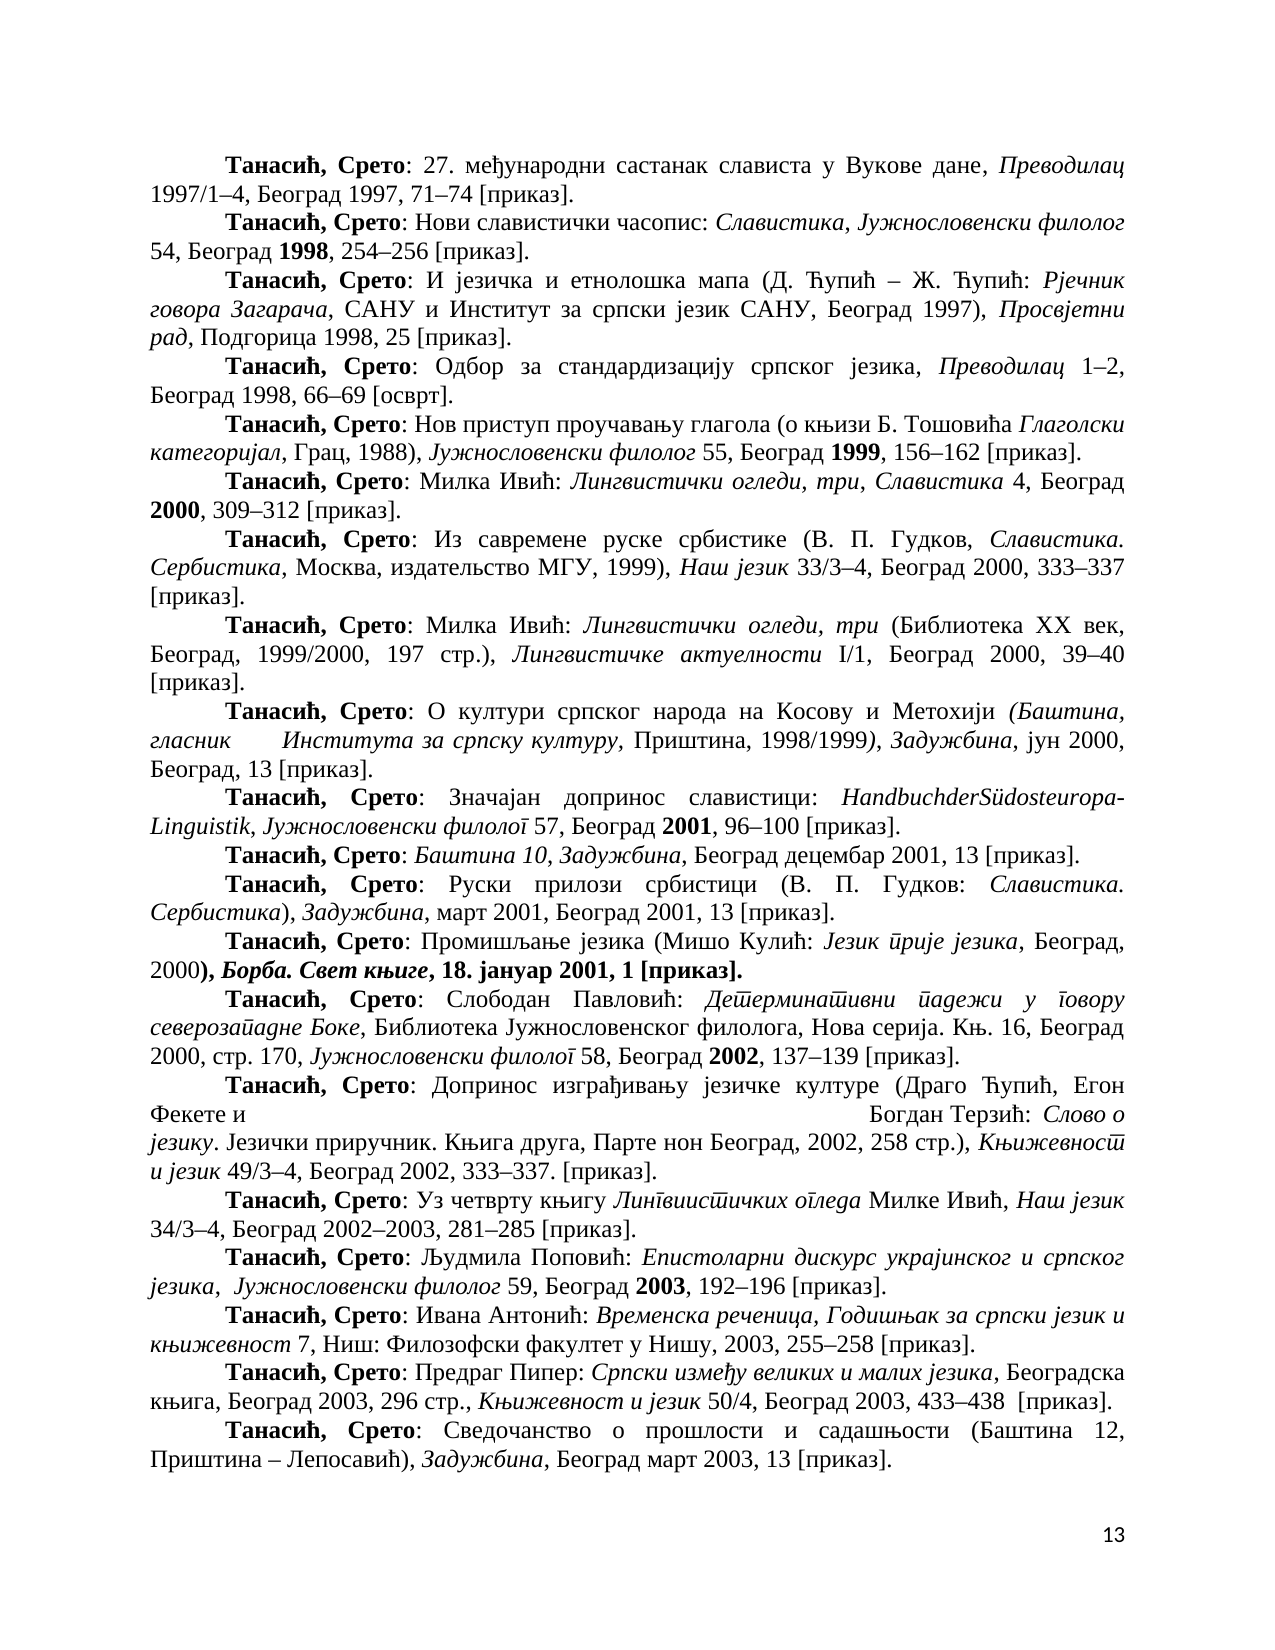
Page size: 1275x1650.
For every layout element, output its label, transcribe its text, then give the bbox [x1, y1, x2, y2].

text Танасић, Срето: Допринос изграђивању језичке културе (Драго Ћупић, Егон Фекете и Богдан Терзић: Слово о језику. Језички приручник. Књига друга, Парте нон Београд, 2002, 258 стр.), Књижевност и језик 49/3–4, Београд 2002, 333–337. [приказ]. [150, 1070, 1125, 1185]
text Танасић, Срето: Одбор за стандардизацију српског језика, Преводилац 1–2, Београд 1998, 66–69 [осврт]. [150, 351, 1125, 409]
text Танасић, Срето: Нови славистички часопис: Славистика, Јужнословенски филолог 54, Београд 1998, 254–256 [приказ]. [150, 207, 1125, 265]
text Танасић, Срето: Нов приступ проучавању глагола (о књизи Б. Тошовића Глаголски категоријал, Грац, 1988), Јужнословенски филолог 55, Београд 1999, 156–162 [приказ]. [150, 409, 1125, 466]
text Танасић, Срето: Ивана Антонић: Временска реченица, Годишњак за српски језик и књижевност 7, Ниш: Филозофски факултет у Нишу, 2003, 255–258 [приказ]. [150, 1300, 1125, 1357]
text Танасић, Срето: Баштина 10, Задужбина, Београд децембар 2001, 13 [приказ]. [150, 840, 1125, 869]
text Танасић, Срето: Предраг Пипер: Српски између великих и малих језика, Београдска књига, Београд 2003, 296 стр., Књижевност и језик 50/4, Београд 2003, 433–438 [приказ]. [150, 1357, 1125, 1415]
text Танасић, Срето: Значајан допринос славистици: HandbuchderSüdosteuropa-Linguistik, Јужнословенски филолог 57, Београд 2001, 96–100 [приказ]. [150, 782, 1125, 840]
text Танасић, Срето: Из савремене руске србистике (В. П. Гудков, Славистика. Сербистика, Москва, издательство МГУ, 1999), Наш језик 33/3–4, Београд 2000, 333–337 [приказ]. [150, 524, 1125, 610]
text Танасић, Срето: Људмила Поповић: Епистоларни дискурс украјинског и српског језика, Јужнословенски филолог 59, Београд 2003, 192–196 [приказ]. [150, 1242, 1125, 1300]
text Танасић, Срето: Mилка Ивић: Лингвистички огледи, три, Славистика 4, Београд 2000, 309–312 [приказ]. [150, 466, 1125, 524]
text Танасић, Срето: О култури српског народа на Косову и Метохији (Баштина, гласник Института за српску културу, Приштина, 1998/1999), Задужбина, јун 2000, Београд, 13 [приказ]. [150, 696, 1125, 782]
text Танасић, Срето: Милка Ивић: Лингвистички огледи, три (Библиотека ХХ век, Београд, 1999/2000, 197 стр.), Лингвистичке актуелности I/1, Београд 2000, 39–40 [приказ]. [150, 610, 1125, 696]
text Танасић, Срето: Уз четврту књигу Лингвиистичких огледа Милке Ивић, Наш језик 34/3–4, Београд 2002–2003, 281–285 [приказ]. [150, 1185, 1125, 1242]
text Танасић, Срето: Слободан Павловић: Детерминативни падежи у говору северозападне Боке, Библиотека Јужнословенског филолога, Нова серија. Књ. 16, Београд 2000, стр. 170, Јужнословенски филолог 58, Београд 2002, 137–139 [приказ]. [150, 984, 1125, 1070]
text Танасић, Срето: Промишљање језика (Мишо Кулић: Језик прије језика, Београд, 2000), Борба. Свет књиге, 18. јануар 2001, 1 [приказ]. [150, 926, 1125, 984]
text Танасић, Срето: Сведочанство о прошлости и садашњости (Баштина 12, Приштина – Лепосавић), Задужбина, Београд март 2003, 13 [приказ]. [150, 1415, 1125, 1472]
text Танасић, Срето: И језичка и етнолошка мапа (Д. Ћупић – Ж. Ћупић: Рјечник говора Загарача, САНУ и Институт за српски језик САНУ, Београд 1997), Просвјетни рад, Подгорица 1998, 25 [приказ]. [150, 265, 1125, 351]
text Танасић, Срето: 27. међународни састанак слависта у Вукове дане, Преводилац 1997/1–4, Београд 1997, 71–74 [приказ]. [150, 150, 1125, 207]
text Танасић, Срето: Руски прилози србистици (В. П. Гудков: Славистика. Сербистика), Задужбина, март 2001, Београд 2001, 13 [приказ]. [150, 869, 1125, 926]
